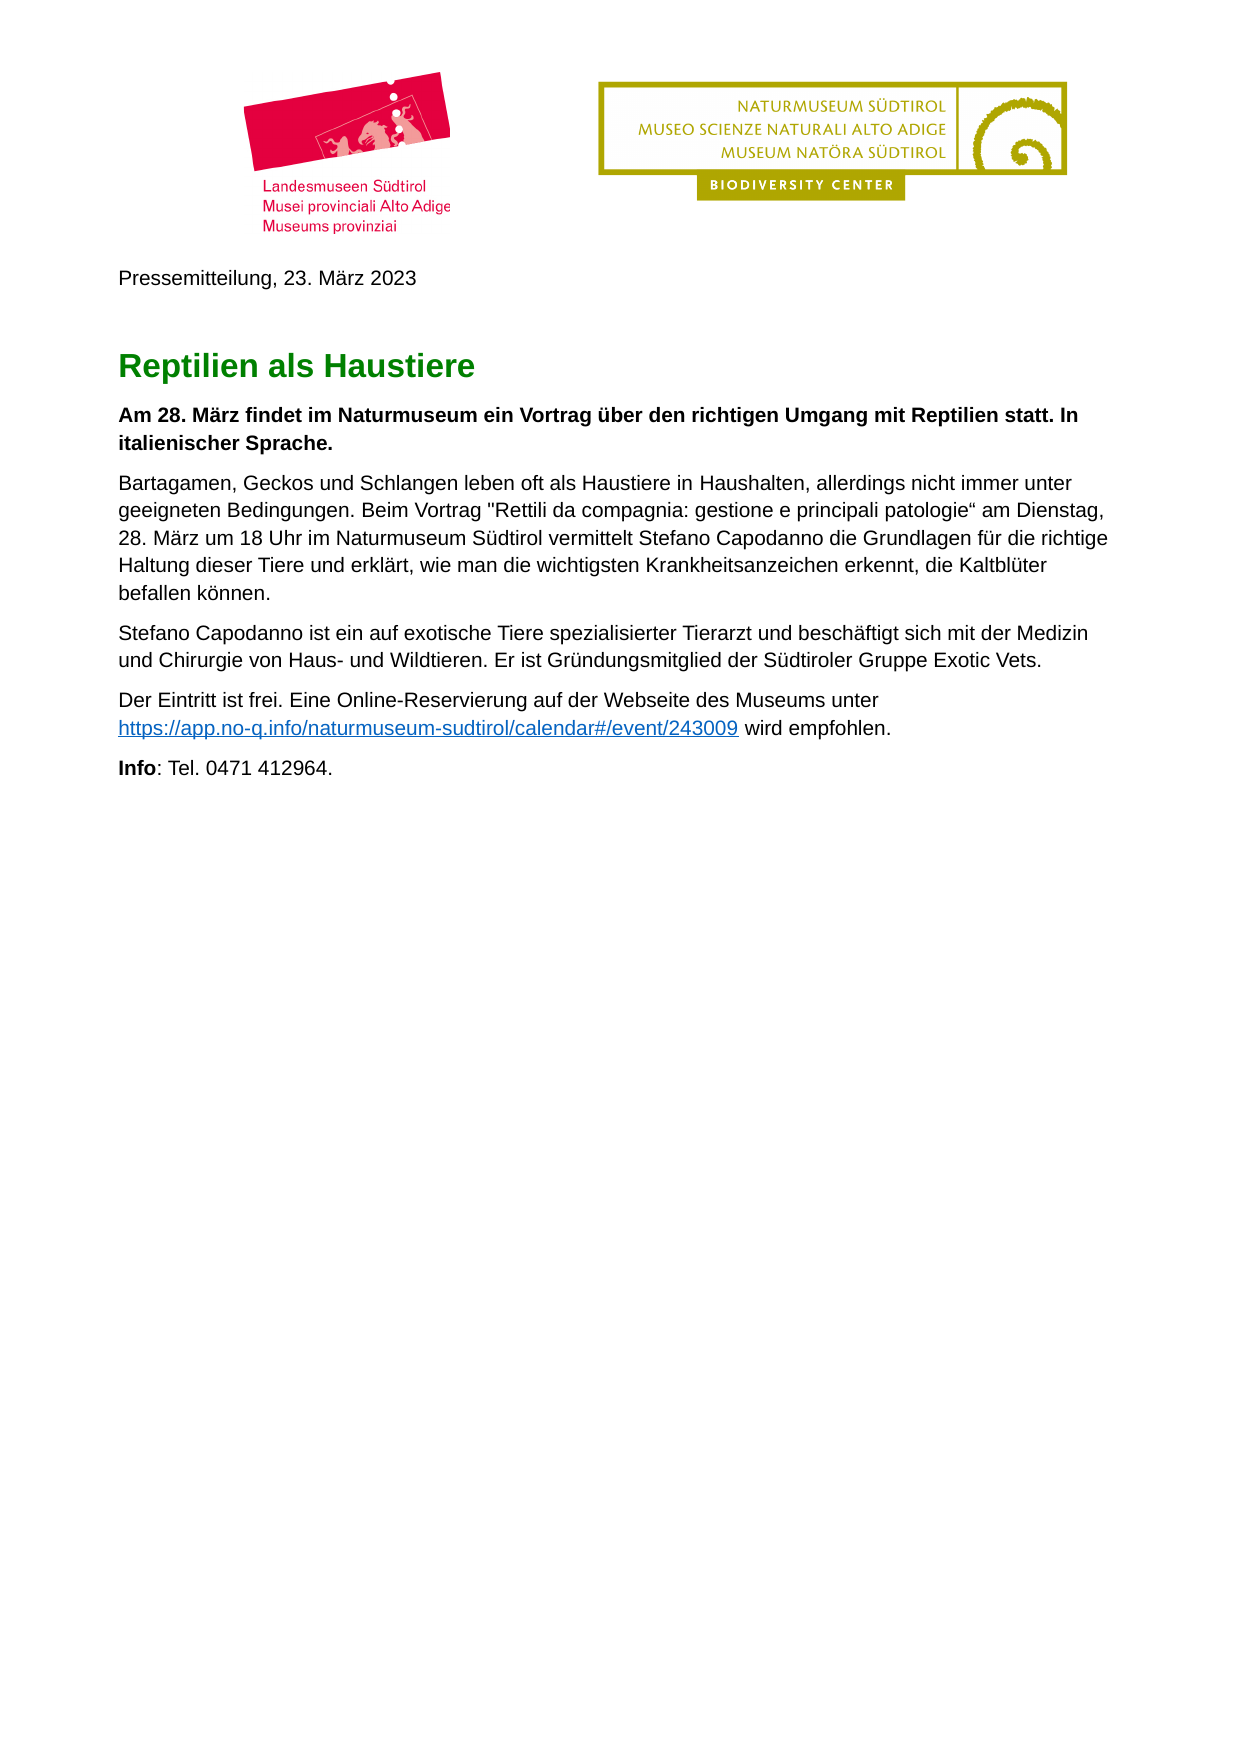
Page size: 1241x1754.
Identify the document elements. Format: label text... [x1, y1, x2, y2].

text Info: Tel. 0471 412964. [118, 755, 1122, 779]
picture [590, 73, 1079, 209]
picture [243, 72, 450, 234]
text Stefano Capodanno ist ein auf exotische Tiere spezialisierter Tierarzt und beschäftigt sich mit der Medizin und Chirurgie von Haus- und Wildtieren. Er ist Gründungsmitglied der Südtiroler Gruppe Exotic Vets. [118, 620, 1122, 672]
text Der Eintritt ist frei. Eine Online-Reservierung auf der Webseite des Museums unter https://app.no-q.info/naturmuseum-sudtirol/calendar#/event/243009 wird empfohlen. [118, 688, 1122, 739]
text Reptilien als Haustiere [118, 346, 1122, 384]
text Am 28. März findet im Naturmuseum ein Vortrag über den richtigen Umgang mit Reptilien statt. In italienischer Sprache. [118, 403, 1122, 454]
text Bartagamen, Geckos und Schlangen leben oft als Haustiere in Haushalten, allerdings nicht immer unter geeigneten Bedingungen. Beim Vortrag "Rettili da compagnia: gestione e principali patologie“ am Dienstag, 28. März um 18 Uhr im Naturmuseum Südtirol vermittelt Stefano Capodanno die Grundlagen für die richtige Haltung dieser Tiere und erklärt, wie man die wichtigsten Krankheitsanzeichen erkennt, die Kaltblüter befallen können. [118, 470, 1122, 604]
text Pressemitteilung, 23. März 2023 [118, 266, 1122, 290]
